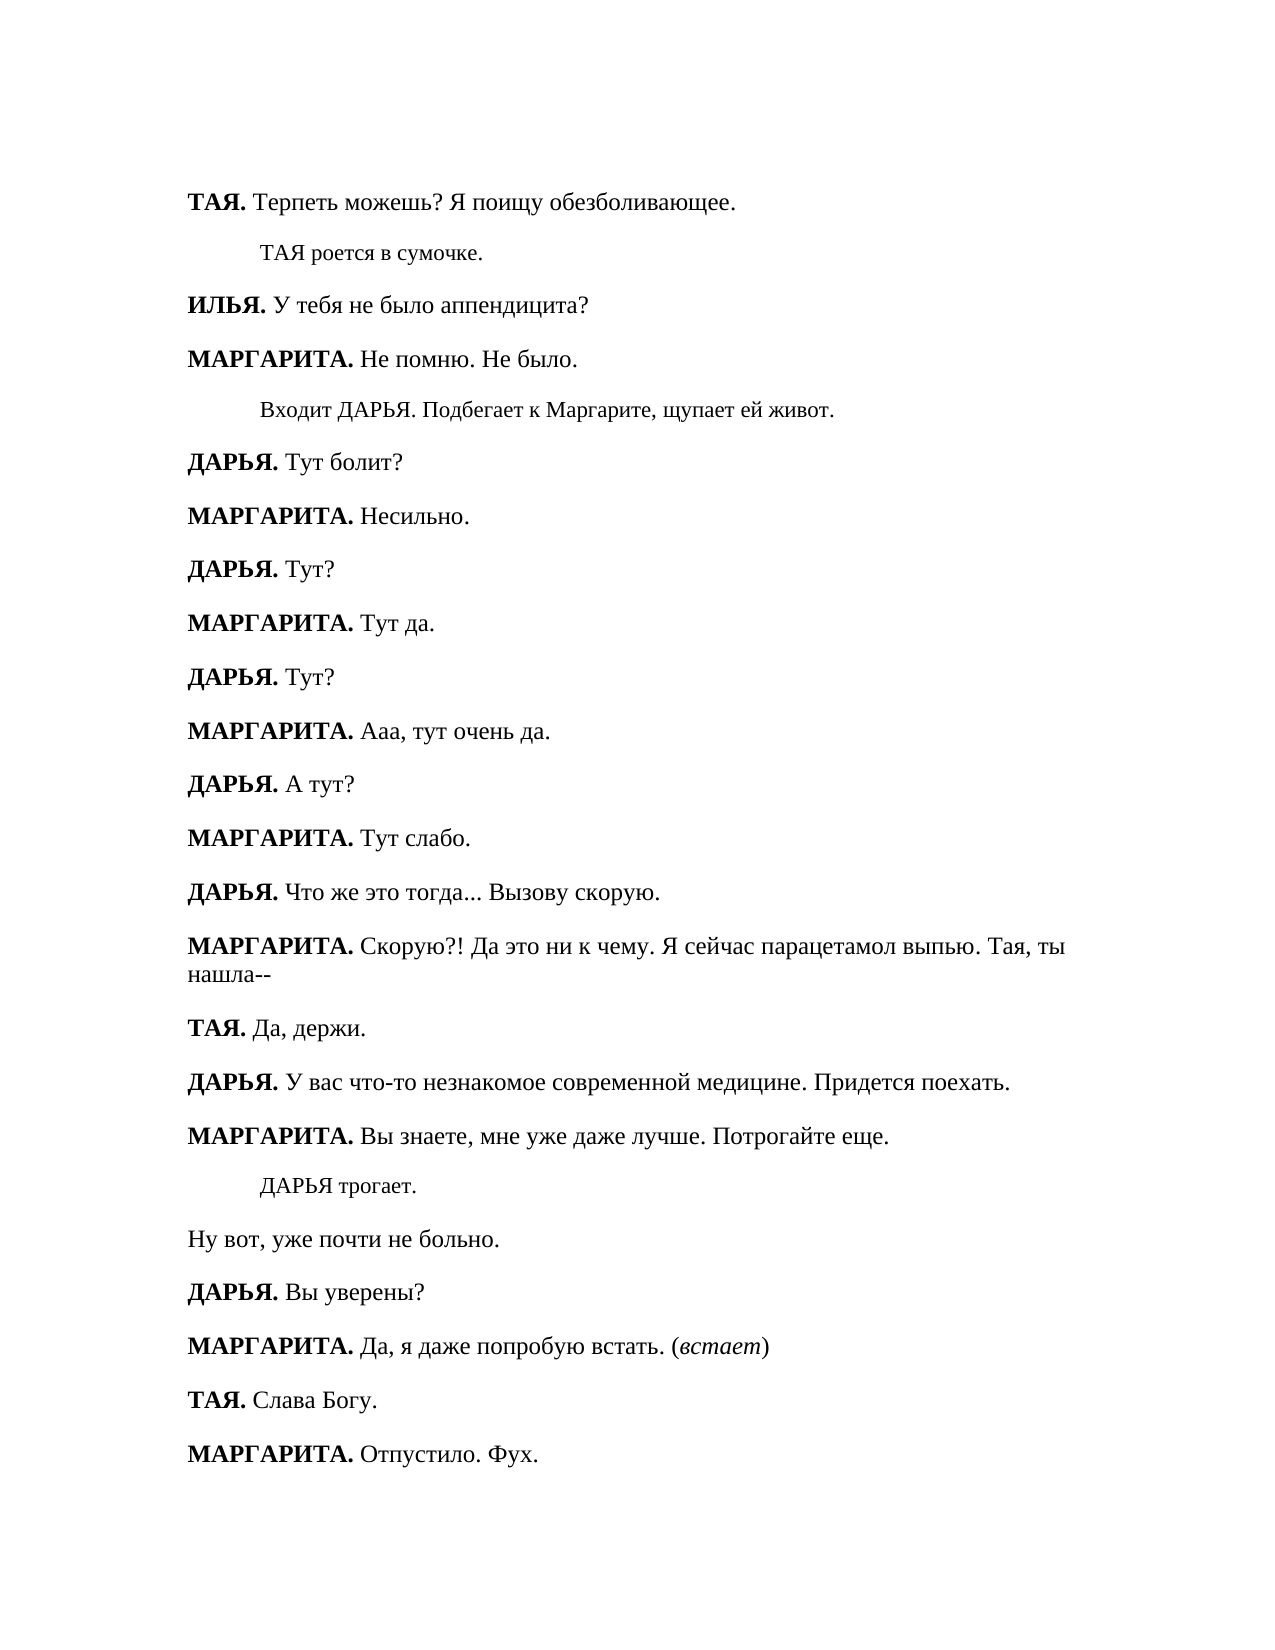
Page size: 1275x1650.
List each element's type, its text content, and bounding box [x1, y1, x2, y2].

text ИЛЬЯ. У тебя не было аппендицита? [187, 290, 1088, 319]
text ТАЯ. Терпеть можешь? Я поищу обезболивающее. [187, 187, 1088, 216]
text МАРГАРИТА. Несильно. [187, 501, 1088, 529]
text МАРГАРИТА. Не помню. Не было. [187, 344, 1088, 373]
text Входит ДАРЬЯ. Подбегает к Маргарите, щупает ей живот. [259, 396, 1088, 422]
text ДАРЬЯ трогает. [259, 1172, 1088, 1199]
text МАРГАРИТА. Тут да. [187, 608, 1088, 637]
text ТАЯ. Слава Богу. [187, 1385, 1088, 1414]
text ТАЯ. Да, держи. [187, 1013, 1088, 1042]
text МАРГАРИТА. Ааа, тут очень да. [187, 716, 1088, 744]
text ДАРЬЯ. Тут болит? [187, 447, 1088, 476]
text МАРГАРИТА. Да, я даже попробую встать. (встает) [187, 1331, 1088, 1360]
text ДАРЬЯ. А тут? [187, 769, 1088, 798]
text МАРГАРИТА. Скорую?! Да это ни к чему. Я сейчас парацетамол выпью. Тая, ты нашла-- [187, 931, 1088, 988]
text ДАРЬЯ. Тут? [187, 554, 1088, 583]
text МАРГАРИТА. Отпустило. Фух. [187, 1439, 1088, 1467]
text Ну вот, уже почти не больно. [187, 1224, 1088, 1252]
text МАРГАРИТА. Вы знаете, мне уже даже лучше. Потрогайте еще. [187, 1121, 1088, 1149]
text МАРГАРИТА. Тут слабо. [187, 823, 1088, 852]
text ДАРЬЯ. У вас что-то незнакомое современной медицине. Придется поехать. [187, 1067, 1088, 1096]
text ТАЯ роется в сумочке. [259, 239, 1088, 265]
text ДАРЬЯ. Вы уверены? [187, 1277, 1088, 1306]
text ДАРЬЯ. Что же это тогда... Вызову скорую. [187, 877, 1088, 906]
text ДАРЬЯ. Тут? [187, 662, 1088, 691]
